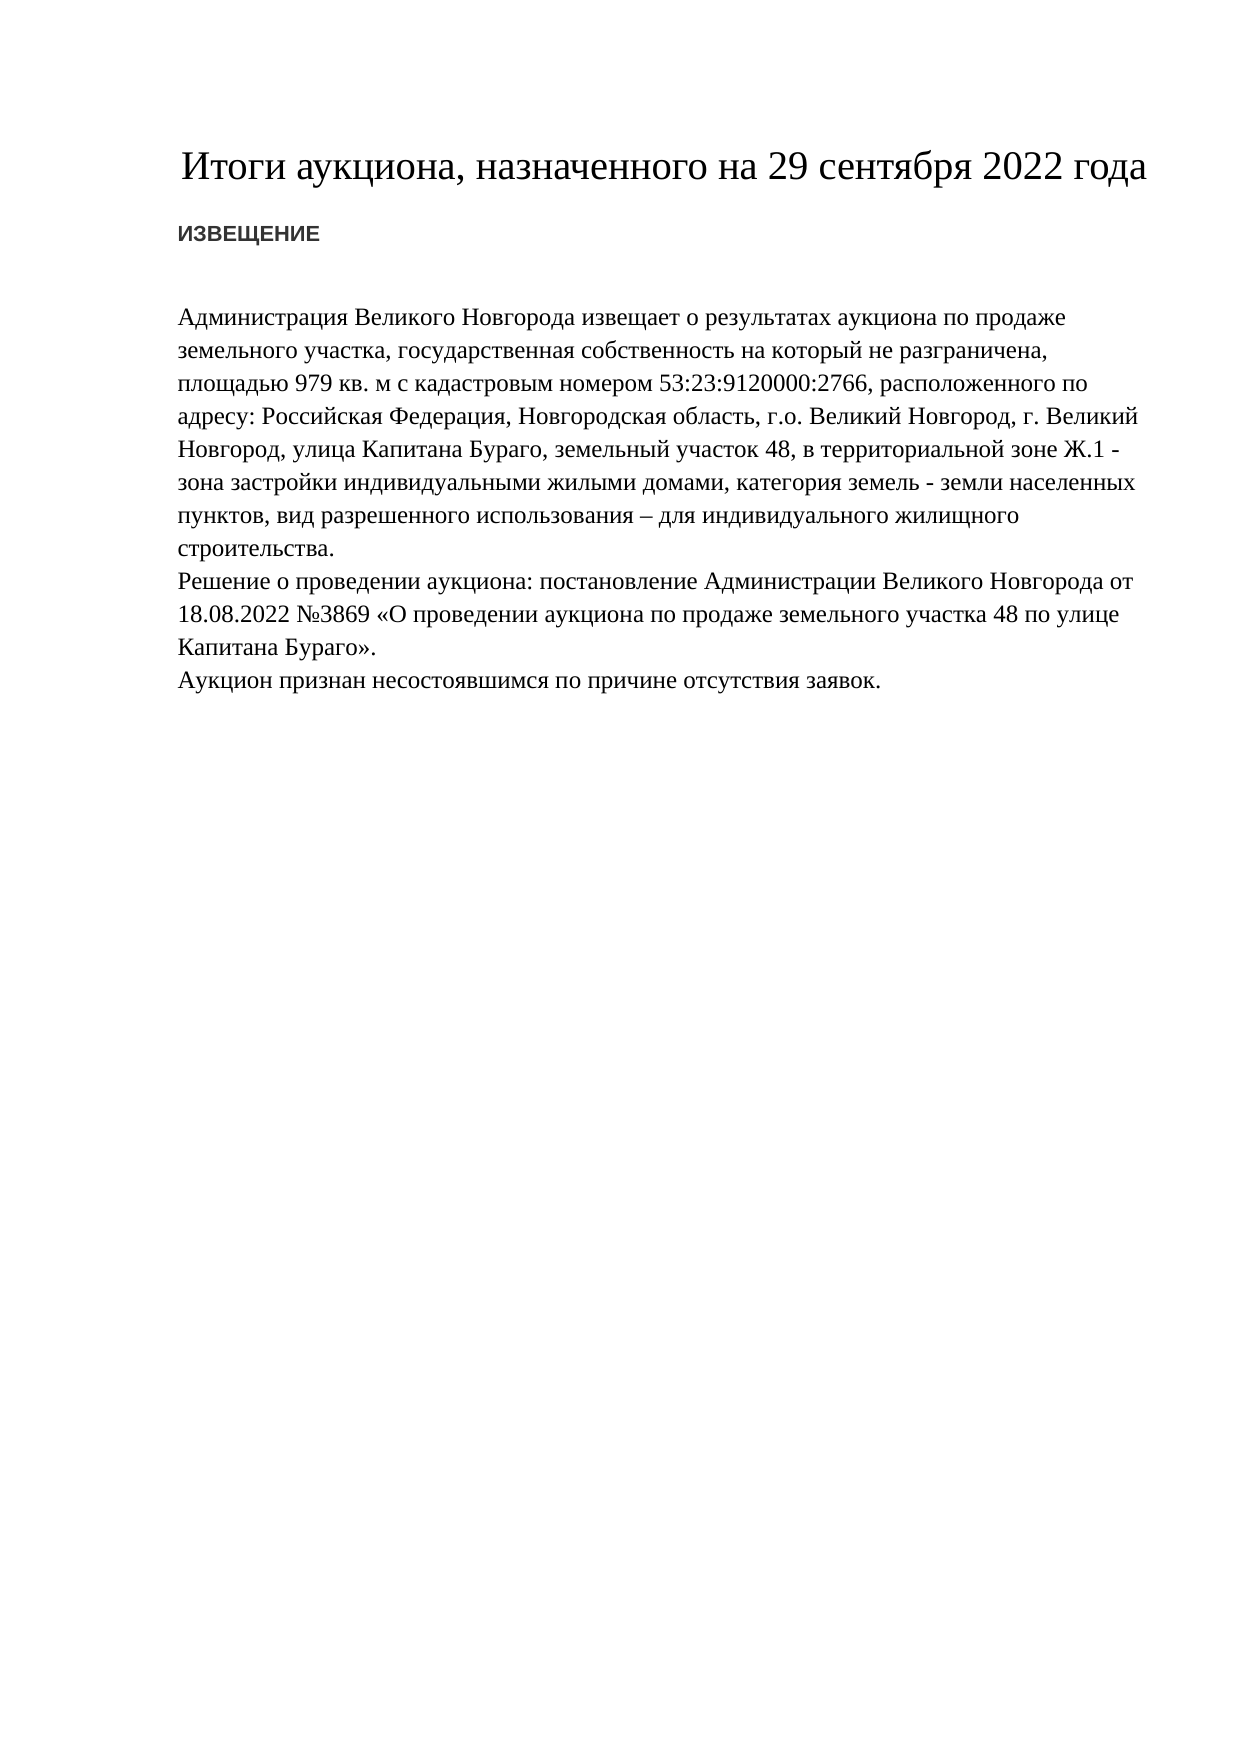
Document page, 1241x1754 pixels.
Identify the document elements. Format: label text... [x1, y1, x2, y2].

text ИЗВЕЩЕНИЕ [177, 218, 1152, 246]
text Итоги аукциона, назначенного на 29 сентября 2022 года [177, 142, 1152, 188]
text Администрация Великого Новгорода извещает о результатах аукциона по продаже земельного участка, государственная собственность на который не разграничена, площадью 979 кв. м с кадастровым номером 53:23:9120000:2766, расположенного по адресу: Российская Федерация, Новгородская область, г.о. Великий Новгород, г. Великий Новгород, улица Капитана Бураго, земельный участок 48, в территориальной зоне Ж.1 - зона застройки индивидуальными жилыми домами, категория земель - земли населенных пунктов, вид разрешенного использования – для индивидуального жилищного строительства. Решение о проведении аукциона: постановление Администрации Великого Новгорода от 18.08.2022 №3869 «О проведении аукциона по продаже земельного участка 48 по улице Капитана Бураго». Аукцион признан несостоявшимся по причине отсутствия заявок. [177, 269, 1152, 694]
